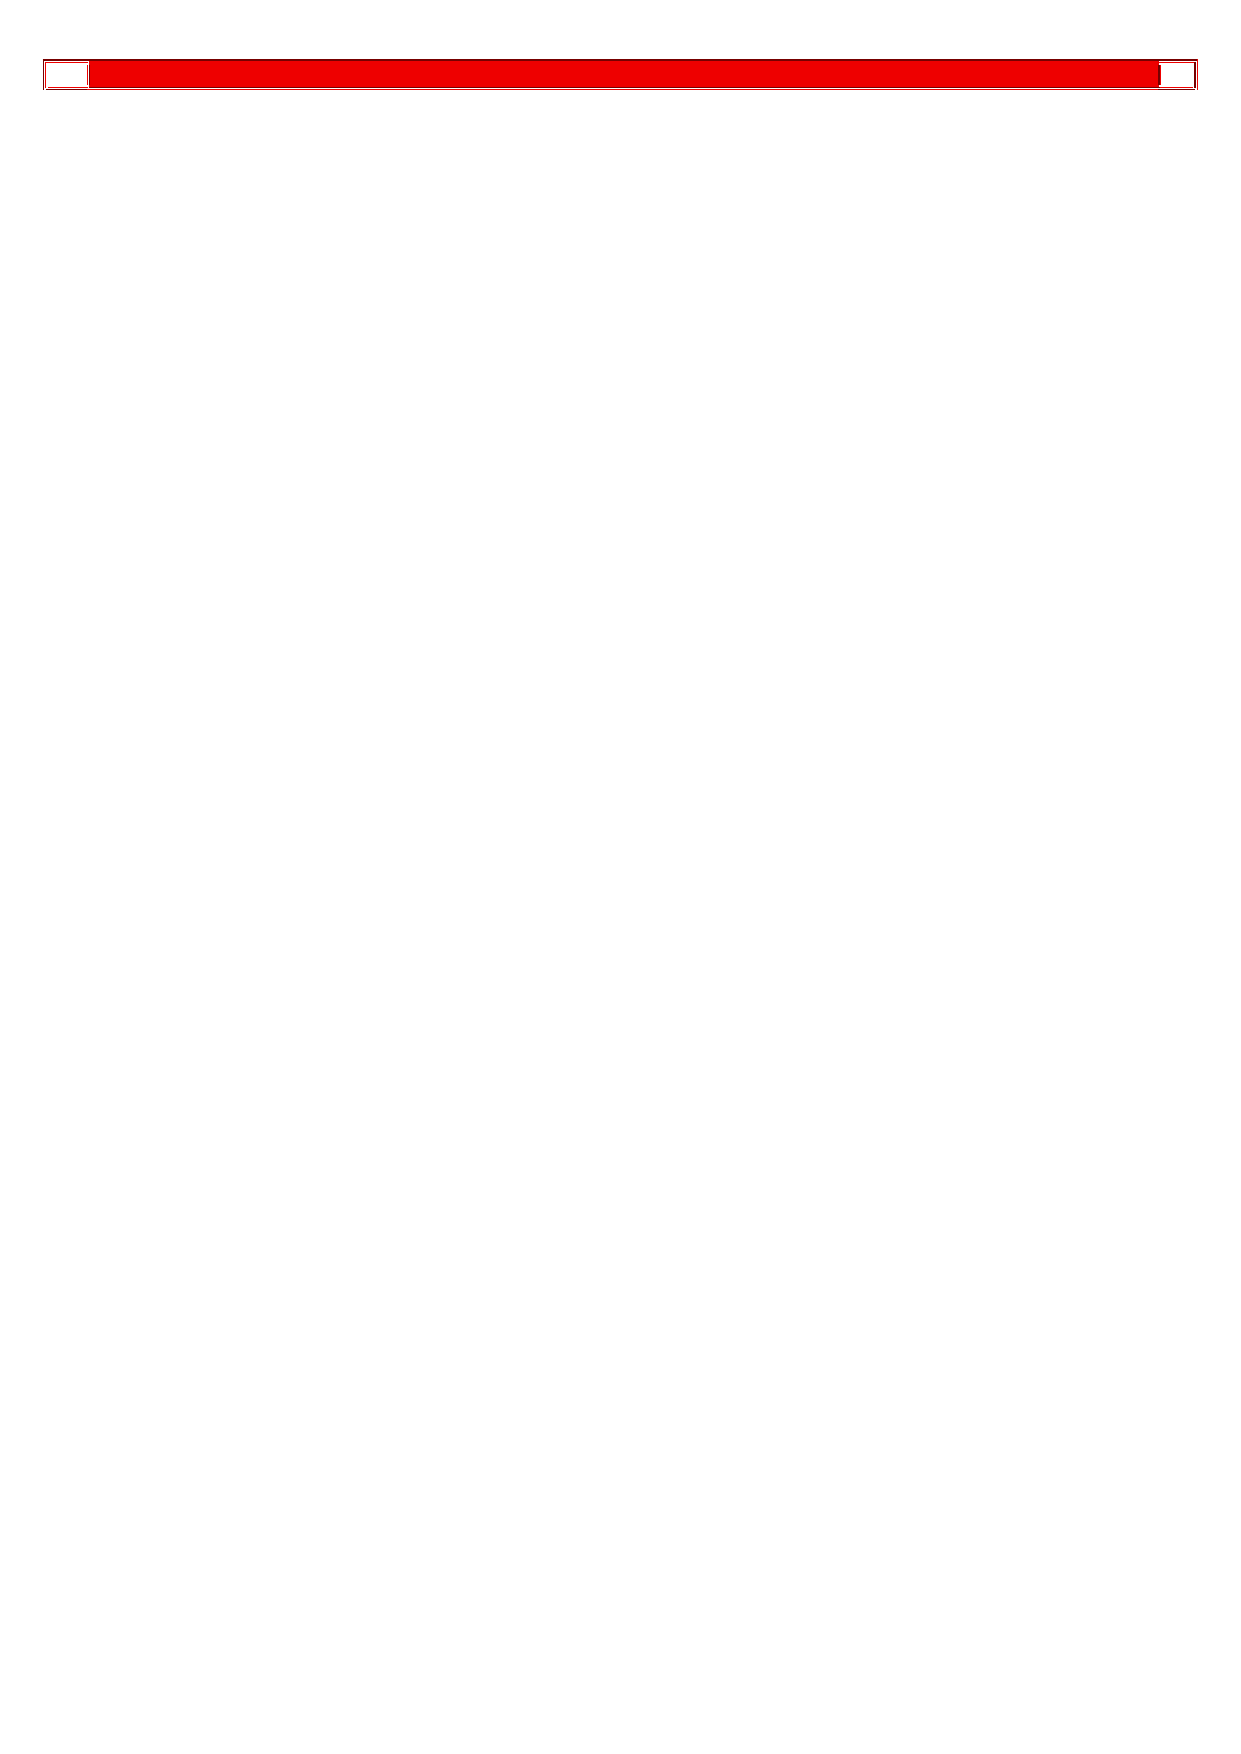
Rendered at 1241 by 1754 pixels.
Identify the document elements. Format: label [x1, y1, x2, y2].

table_cell [89, 63, 1159, 87]
